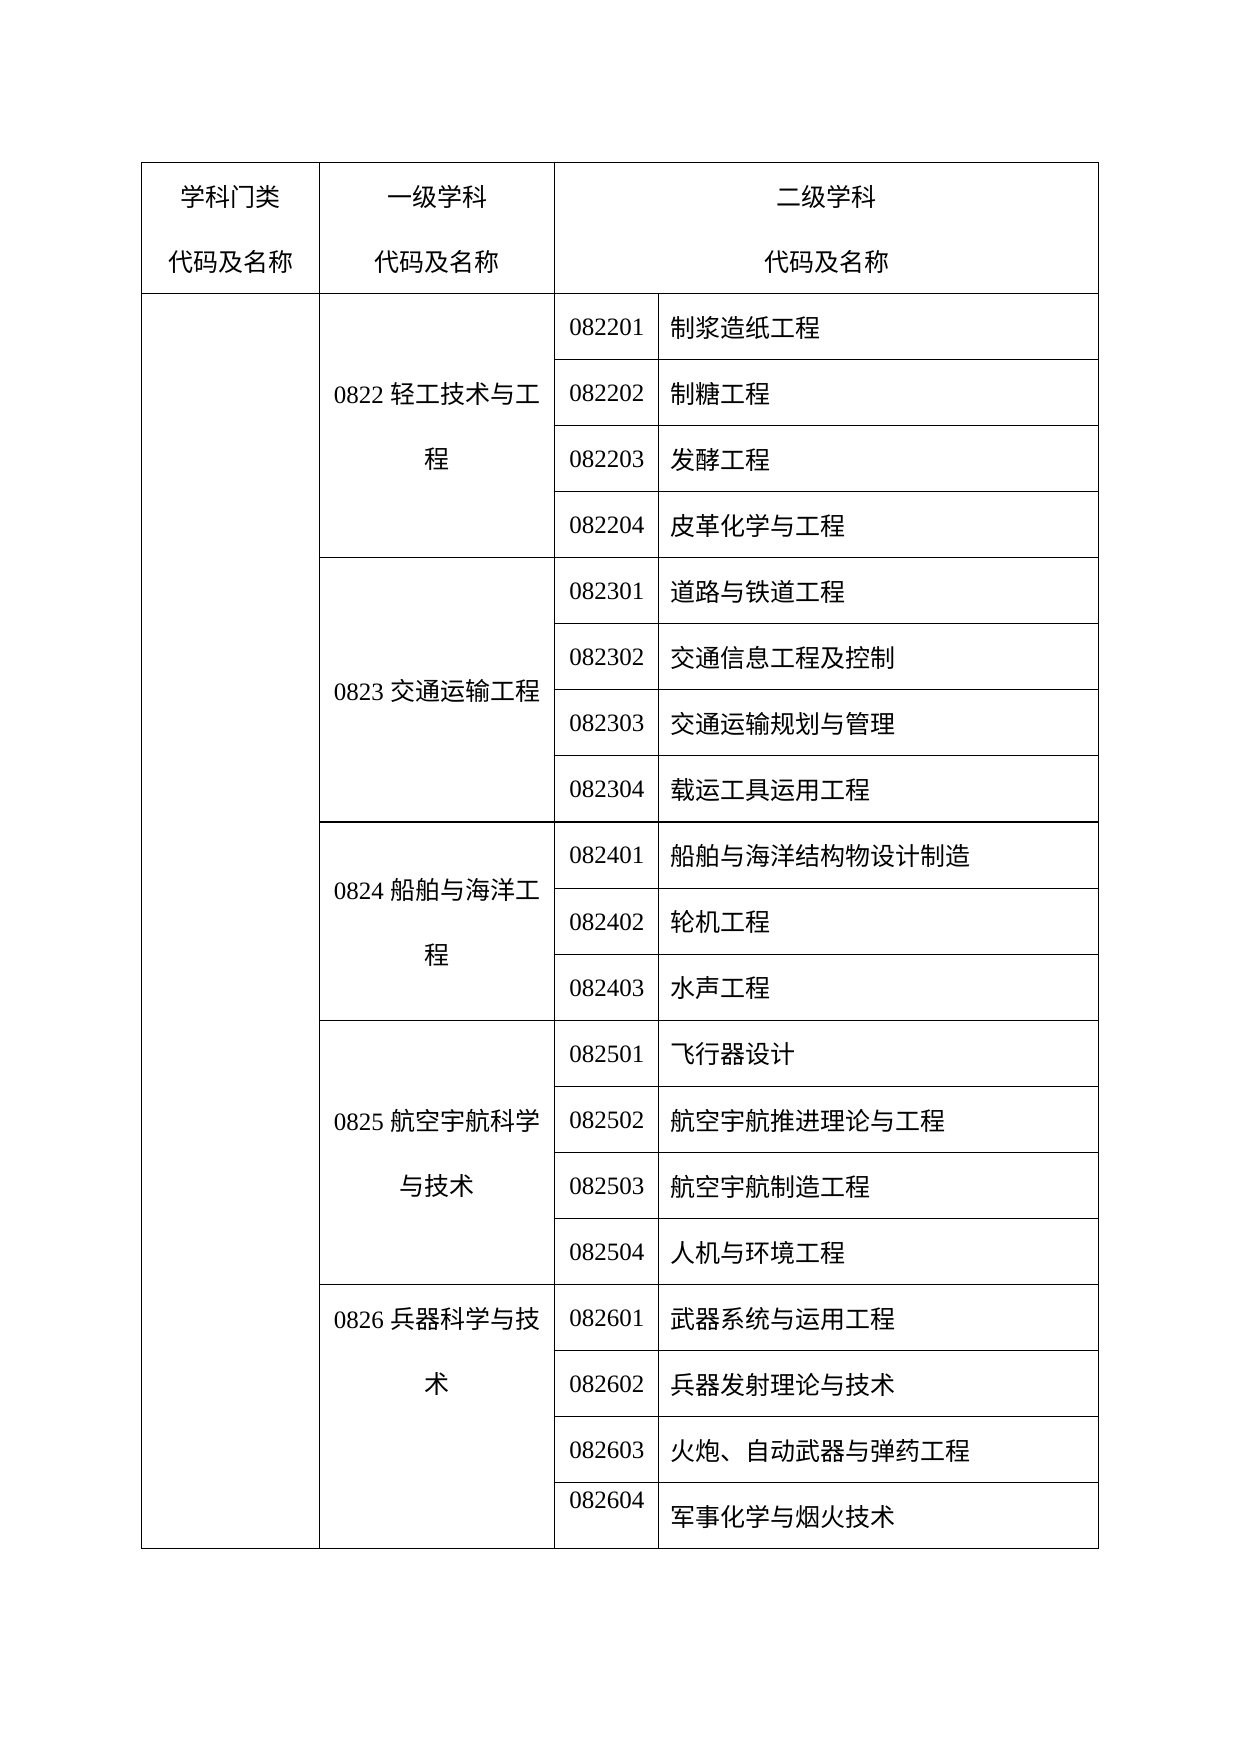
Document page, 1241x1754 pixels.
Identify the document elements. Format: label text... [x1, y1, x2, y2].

table_cell 发酵工程 [659, 426, 1098, 491]
table_cell 航空宇航推进理论与工程 [659, 1087, 1098, 1152]
table_cell 0826 兵器科学与技术 [320, 1285, 554, 1548]
table_cell 皮革化学与工程 [659, 492, 1098, 557]
table_cell 082601 [555, 1285, 658, 1350]
table_cell 082401 [555, 823, 658, 887]
table_cell 082501 [555, 1021, 658, 1086]
table_cell 道路与铁道工程 [659, 558, 1098, 623]
table_cell 082402 [555, 889, 658, 953]
table_cell 人机与环境工程 [659, 1219, 1098, 1284]
table_cell 兵器发射理论与技术 [659, 1351, 1098, 1416]
table_cell 0824 船舶与海洋工程 [320, 823, 554, 1019]
table_cell 082304 [555, 756, 658, 821]
table_cell 082301 [555, 558, 658, 623]
table_cell 082603 [555, 1417, 658, 1482]
table_cell 082204 [555, 492, 658, 557]
table_cell 轮机工程 [659, 889, 1098, 953]
table_cell 火炮、自动武器与弹药工程 [659, 1417, 1098, 1482]
table_cell 082503 [555, 1153, 658, 1218]
table_cell 082303 [555, 690, 658, 755]
table_header 学科门类 代码及名称 [142, 163, 319, 293]
table_header 一级学科 代码及名称 [320, 163, 554, 293]
table_cell 082604 [555, 1483, 658, 1548]
table_cell 水声工程 [659, 955, 1098, 1019]
table_cell 交通运输规划与管理 [659, 690, 1098, 755]
table_cell 082201 [555, 294, 658, 359]
table_cell 0825 航空宇航科学与技术 [320, 1021, 554, 1284]
table_cell 交通信息工程及控制 [659, 624, 1098, 689]
table_cell 载运工具运用工程 [659, 756, 1098, 821]
table_cell 082203 [555, 426, 658, 491]
table_cell 082202 [555, 360, 658, 425]
table_cell 飞行器设计 [659, 1021, 1098, 1086]
table_cell 军事化学与烟火技术 [659, 1483, 1098, 1548]
table_cell 0822 轻工技术与工程 [320, 294, 554, 557]
table_cell 082403 [555, 955, 658, 1019]
table_cell 082504 [555, 1219, 658, 1284]
table_cell 082602 [555, 1351, 658, 1416]
table_cell 082502 [555, 1087, 658, 1152]
table_cell 0823 交通运输工程 [320, 558, 554, 821]
table_cell 082302 [555, 624, 658, 689]
table_cell 航空宇航制造工程 [659, 1153, 1098, 1218]
table_cell 船舶与海洋结构物设计制造 [659, 823, 1098, 887]
table_cell 制浆造纸工程 [659, 294, 1098, 359]
table_header 二级学科 代码及名称 [555, 163, 1098, 293]
table_cell 制糖工程 [659, 360, 1098, 425]
table_cell 武器系统与运用工程 [659, 1285, 1098, 1350]
